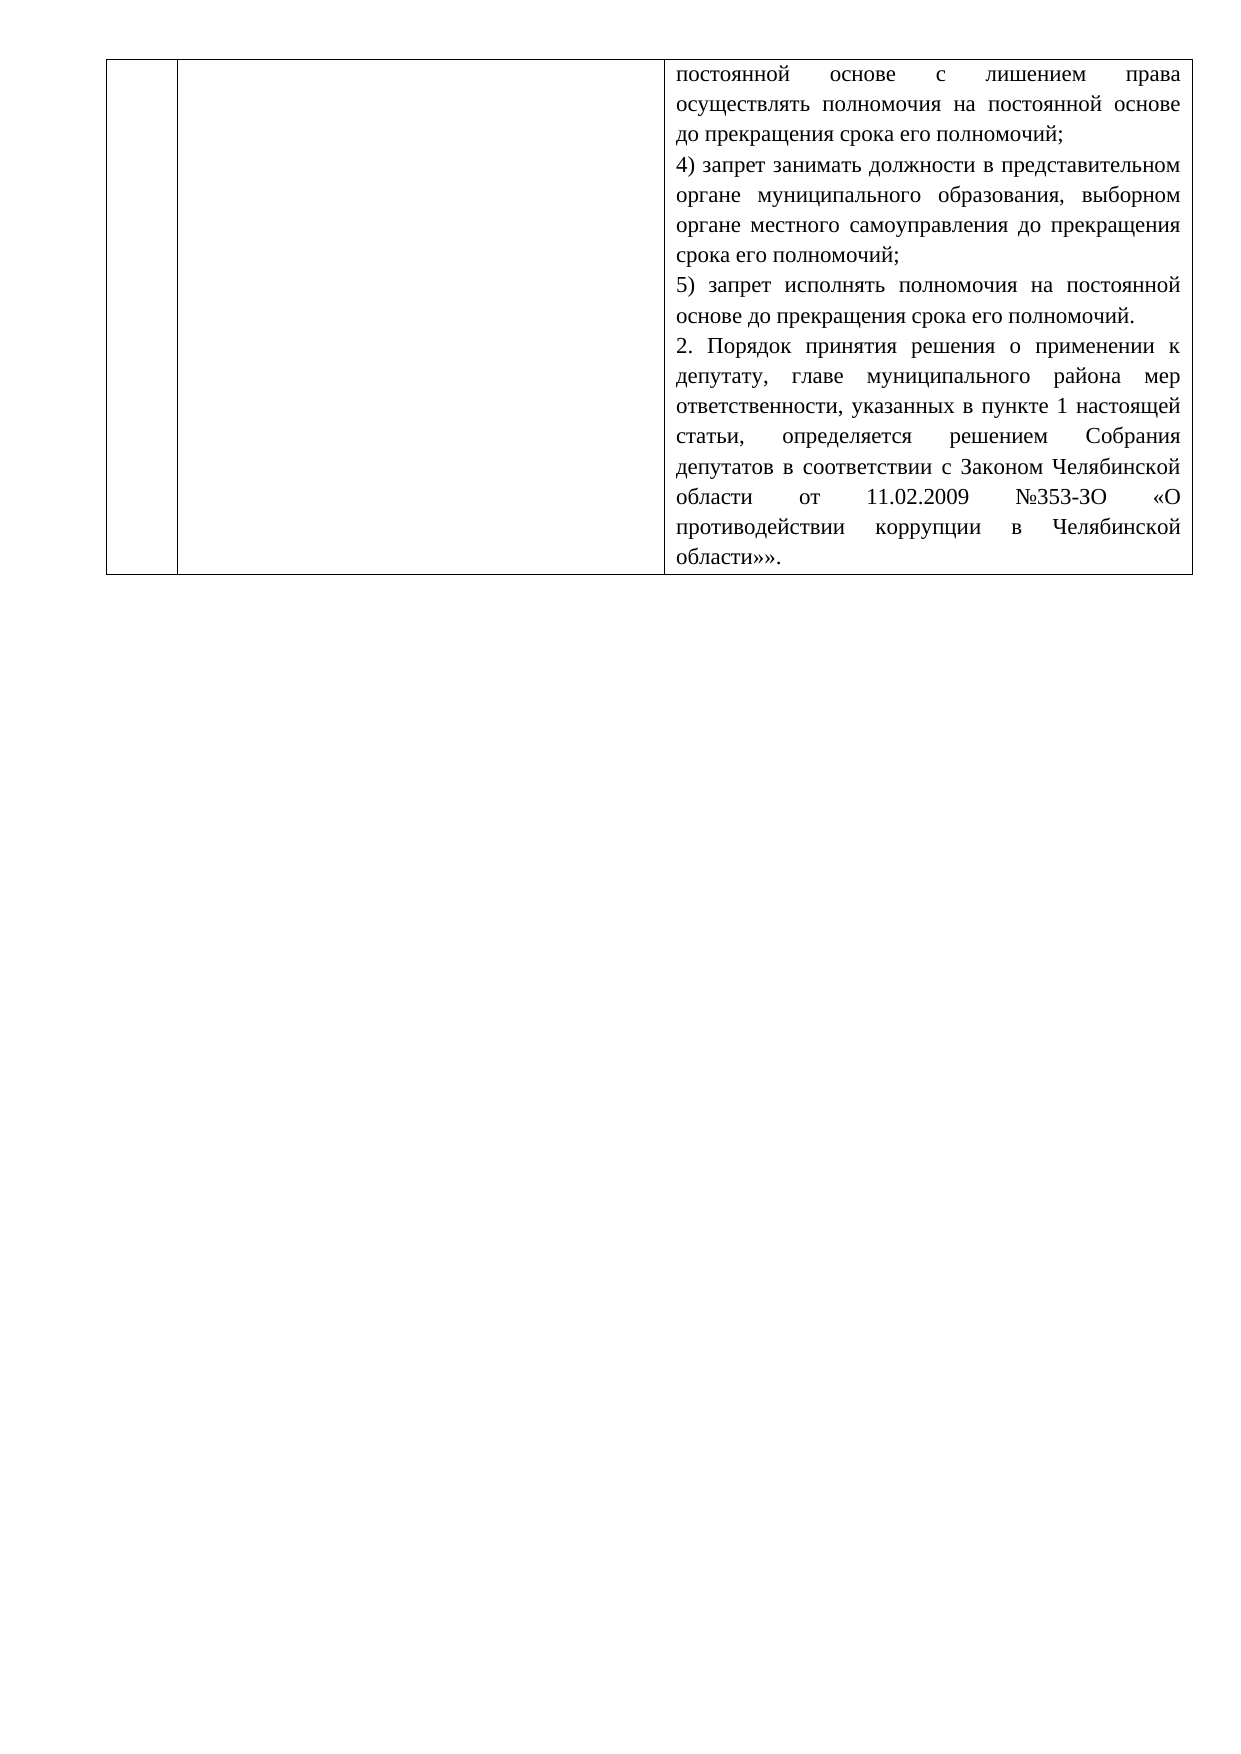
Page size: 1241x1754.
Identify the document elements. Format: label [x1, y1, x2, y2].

table_cell [178, 60, 664, 574]
table_cell [665, 60, 1192, 574]
